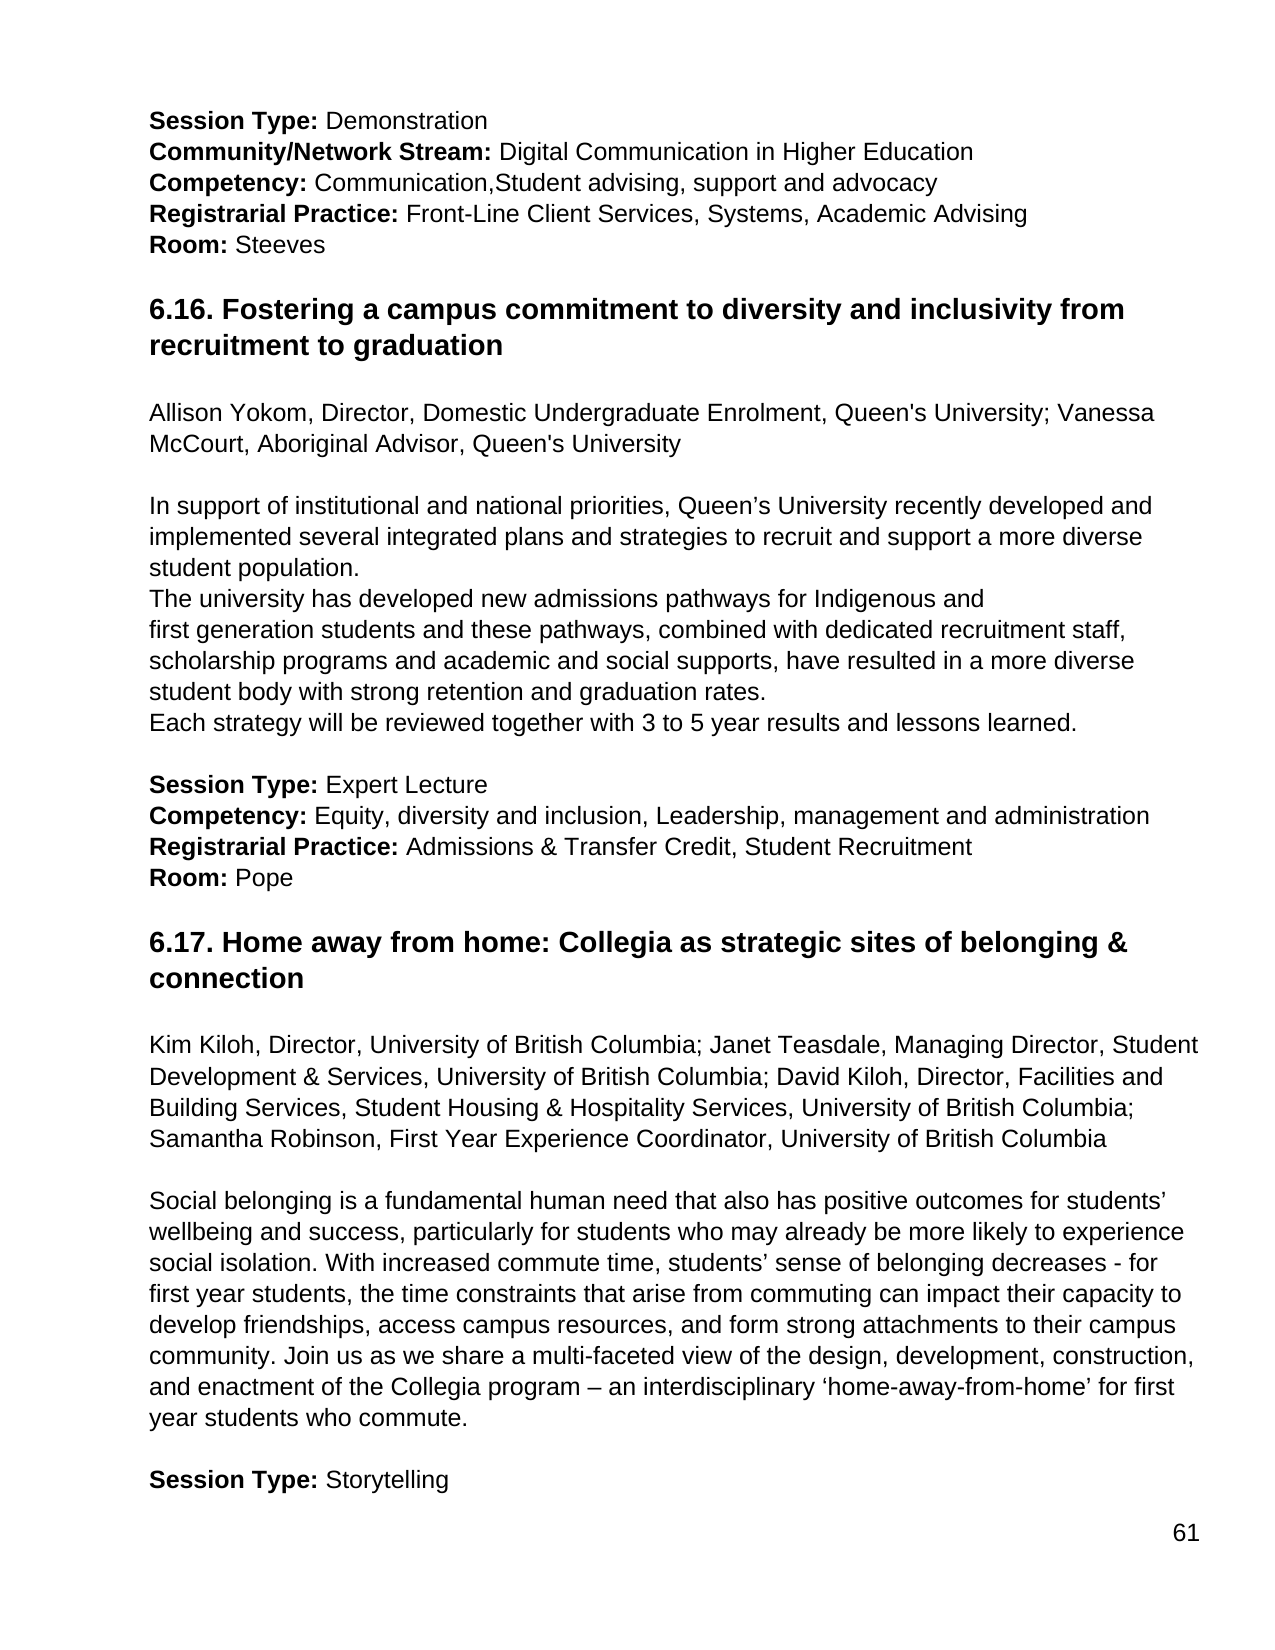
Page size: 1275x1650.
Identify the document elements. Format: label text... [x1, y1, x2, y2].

list Social belonging is a fundamental human need that also has positive outcomes for students’ wellbeing and success, particularly for students who may already be more likely to experience social isolation. With increased commute time, students’ sense of belonging decreases - for first year students, the time constraints that arise from commuting can impact their capacity to develop friendships, access campus resources, and form strong attachments to their campus community. Join us as we share a multi-faceted view of the design, development, construction, and enactment of the Collegia program – an interdisciplinary ‘home-away-from-home’ for first year students who commute. [149, 1186, 1200, 1432]
list 6.16. Fostering a campus commitment to diversity and inclusivity from recruitment to graduation [149, 292, 1200, 362]
list 6.17. Home away from home: Collegia as strategic sites of belonging & connection [149, 925, 1200, 995]
list Registrarial Practice: Front-Line Client Services, Systems, Academic Advising [149, 199, 1200, 228]
list first generation students and these pathways, combined with dedicated recruitment staff, scholarship programs and academic and social supports, have resulted in a more diverse student body with strong retention and graduation rates. [149, 615, 1200, 706]
list Registrarial Practice: Admissions & Transfer Credit, Student Recruitment [149, 832, 1200, 861]
list Community/Network Stream: Digital Communication in Higher Education [149, 137, 1200, 166]
list In support of institutional and national priorities, Queen’s University recently developed and implemented several integrated plans and strategies to recruit and support a more diverse student population. [149, 491, 1200, 581]
list Kim Kiloh, Director, University of British Columbia; Janet Teasdale, Managing Director, Student Development & Services, University of British Columbia; David Kiloh, Director, Facilities and Building Services, Student Housing & Hospitality Services, University of British Columbia; Samantha Robinson, First Year Experience Coordinator, University of British Columbia [149, 1030, 1200, 1152]
list Session Type: Storytelling [149, 1465, 1200, 1494]
list Competency: Equity, diversity and inclusion, Leadership, management and administration [149, 801, 1200, 830]
list The university has developed new admissions pathways for Indigenous and [149, 584, 1200, 612]
list Session Type: Expert Lecture [149, 770, 1200, 799]
list Session Type: Demonstration [149, 106, 1200, 135]
list Allison Yokom, Director, Domestic Undergraduate Enrolment, Queen's University; Vanessa McCourt, Aboriginal Advisor, Queen's University [149, 397, 1200, 457]
list Room: Pope [149, 863, 1200, 892]
list Room: Steeves [149, 230, 1200, 259]
list Competency: Communication,Student advising, support and advocacy [149, 168, 1200, 197]
list Each strategy will be reviewed together with 3 to 5 year results and lessons learned. [149, 708, 1200, 737]
